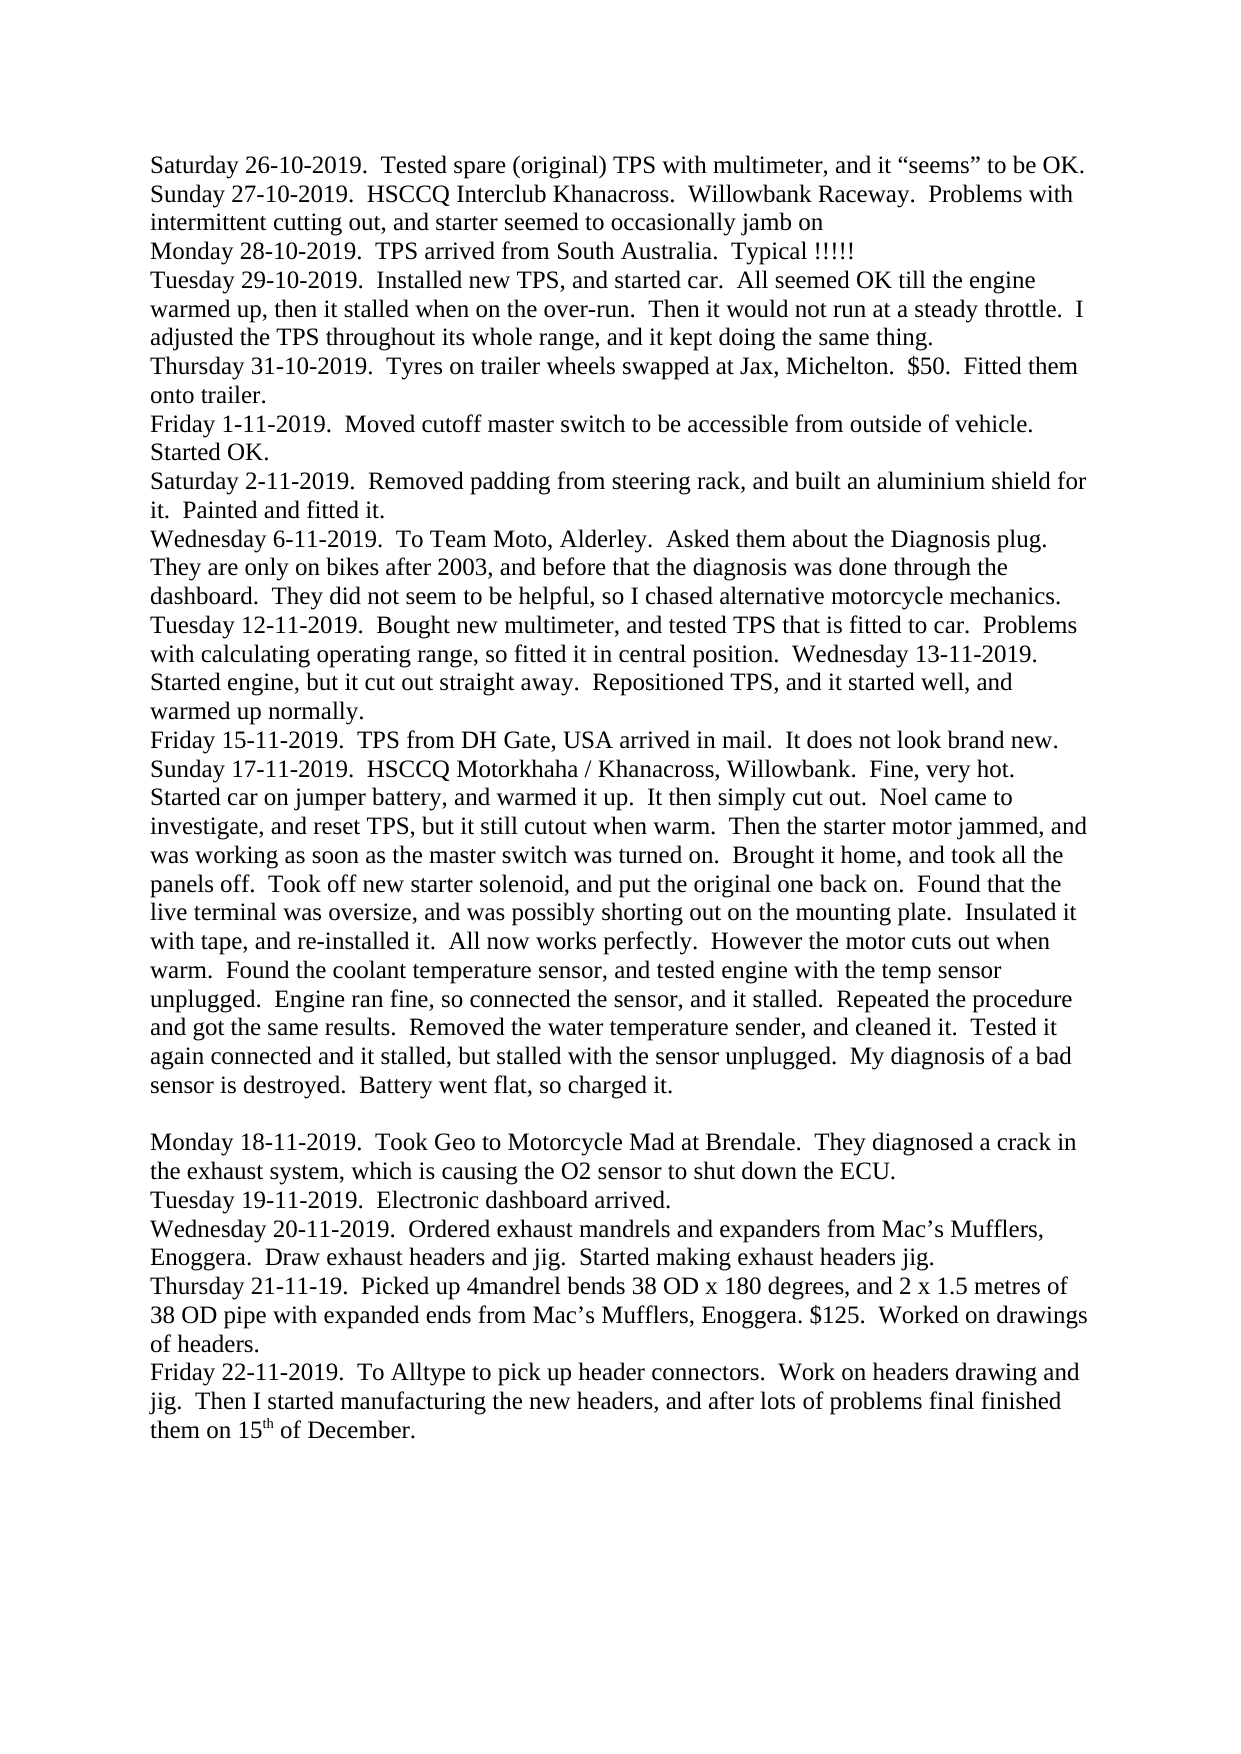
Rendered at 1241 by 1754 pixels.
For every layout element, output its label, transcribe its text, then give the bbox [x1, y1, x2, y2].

text Friday 15-11-2019. TPS from DH Gate, USA arrived in mail. It does not look brand new. [150, 725, 1090, 754]
text Friday 22-11-2019. To Alltype to pick up header connectors. Work on headers drawing and jig. Then I started manufacturing the new headers, and after lots of problems final finished them on 15th of December. I got a larger replacement radiator from a Ninja 650, and built new brackets for it, and it was complete on 17th December. [150, 1357, 1090, 1444]
text Saturday 2-11-2019. Removed padding from steering rack, and built an aluminium shield for it. Painted and fitted it. [150, 466, 1090, 524]
text Wednesday 6-11-2019. To Team Moto, Alderley. Asked them about the Diagnosis plug. They are only on bikes after 2003, and before that the diagnosis was done through the dashboard. They did not seem to be helpful, so I chased alternative motorcycle mechanics. [150, 524, 1090, 610]
text Tuesday 12-11-2019. Bought new multimeter, and tested TPS that is fitted to car. Problems with calculating operating range, so fitted it in central position. Wednesday 13-11-2019. Started engine, but it cut out straight away. Repositioned TPS, and it started well, and warmed up normally. [150, 610, 1090, 725]
text Monday 18-11-2019. Took Geo to Motorcycle Mad at Brendale. They diagnosed a crack in the exhaust system, which is causing the O2 sensor to shut down the ECU. [150, 1127, 1090, 1185]
text Friday 1-11-2019. Moved cutoff master switch to be accessible from outside of vehicle. Started OK. [150, 409, 1090, 466]
text Tuesday 19-11-2019. Electronic dashboard arrived. [150, 1185, 1090, 1214]
text Saturday 26-10-2019. Tested spare (original) TPS with multimeter, and it “seems” to be OK. Sunday 27-10-2019. HSCCQ Interclub Khanacross. Willowbank Raceway. Problems with intermittent cutting out, and starter seemed to occasionally jamb on [150, 150, 1090, 236]
text Monday 28-10-2019. TPS arrived from South Australia. Typical !!!!! [150, 236, 1090, 265]
text Wednesday 20-11-2019. Ordered exhaust mandrels and expanders from Mac’s Mufflers, Enoggera. Draw exhaust headers and jig. Started making exhaust headers jig. [150, 1214, 1090, 1271]
text Tuesday 29-10-2019. Installed new TPS, and started car. All seemed OK till the engine warmed up, then it stalled when on the over-run. Then it would not run at a steady throttle. I adjusted the TPS throughout its whole range, and it kept doing the same thing. [150, 265, 1090, 351]
text Sunday 17-11-2019. HSCCQ Motorkhaha / Khanacross, Willowbank. Fine, very hot. Started car on jumper battery, and warmed it up. It then simply cut out. Noel came to investigate, and reset TPS, but it still cutout when warm. Then the starter motor jammed, and was working as soon as the master switch was turned on. Brought it home, and took all the panels off. Took off new starter solenoid, and put the original one back on. Found that the live terminal was oversize, and was possibly shorting out on the mounting plate. Insulated it with tape, and re-installed it. All now works perfectly. However the motor cuts out when warm. Found the coolant temperature sensor, and tested engine with the temp sensor unplugged. Engine ran fine, so connected the sensor, and it stalled. Repeated the procedure and got the same results. Removed the water temperature sender, and cleaned it. Tested it again connected and it stalled, but stalled with the sensor unplugged. My diagnosis of a bad sensor is destroyed. Battery went flat, so charged it. [150, 754, 1090, 1099]
text Thursday 21-11-19. Picked up 4mandrel bends 38 OD x 180 degrees, and 2 x 1.5 metres of 38 OD pipe with expanded ends from Mac’s Mufflers, Enoggera. $125. Worked on drawings of headers. [150, 1271, 1090, 1357]
text Thursday 31-10-2019. Tyres on trailer wheels swapped at Jax, Michelton. $50. Fitted them onto trailer. [150, 351, 1090, 409]
